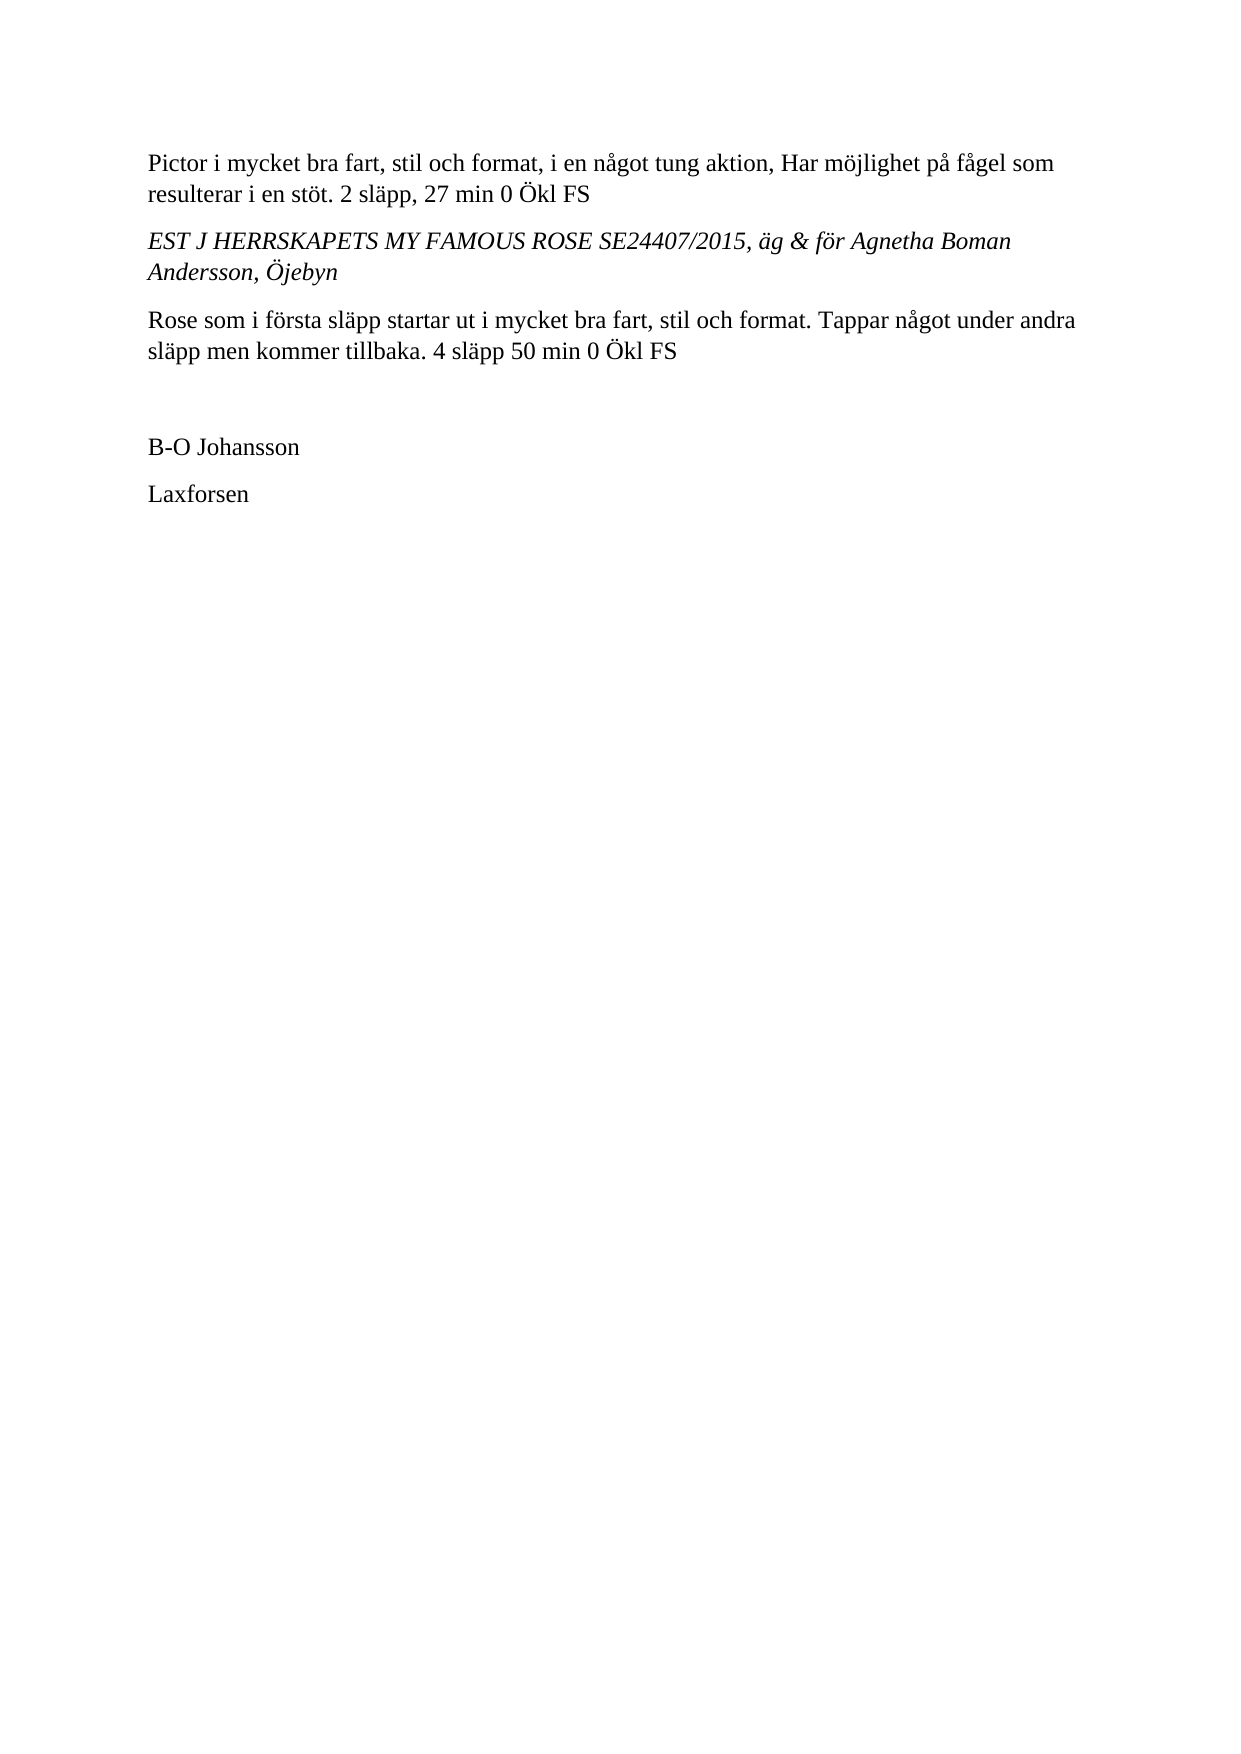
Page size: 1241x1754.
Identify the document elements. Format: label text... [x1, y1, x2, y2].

text Rose som i första släpp startar ut i mycket bra fart, stil och format. Tappar något under andra släpp men kommer tillbaka. 4 släpp 50 min 0 Ökl FS [148, 305, 1093, 365]
text EST J HERRSKAPETS MY FAMOUS ROSE SE24407/2015, äg & för Agnetha Boman Andersson, Öjebyn [148, 226, 1093, 286]
text Laxforsen [148, 479, 1093, 508]
text Pictor i mycket bra fart, stil och format, i en något tung aktion, Har möjlighet på fågel som resulterar i en stöt. 2 släpp, 27 min 0 Ökl FS [148, 148, 1093, 207]
text B-O Johansson [148, 432, 1093, 460]
